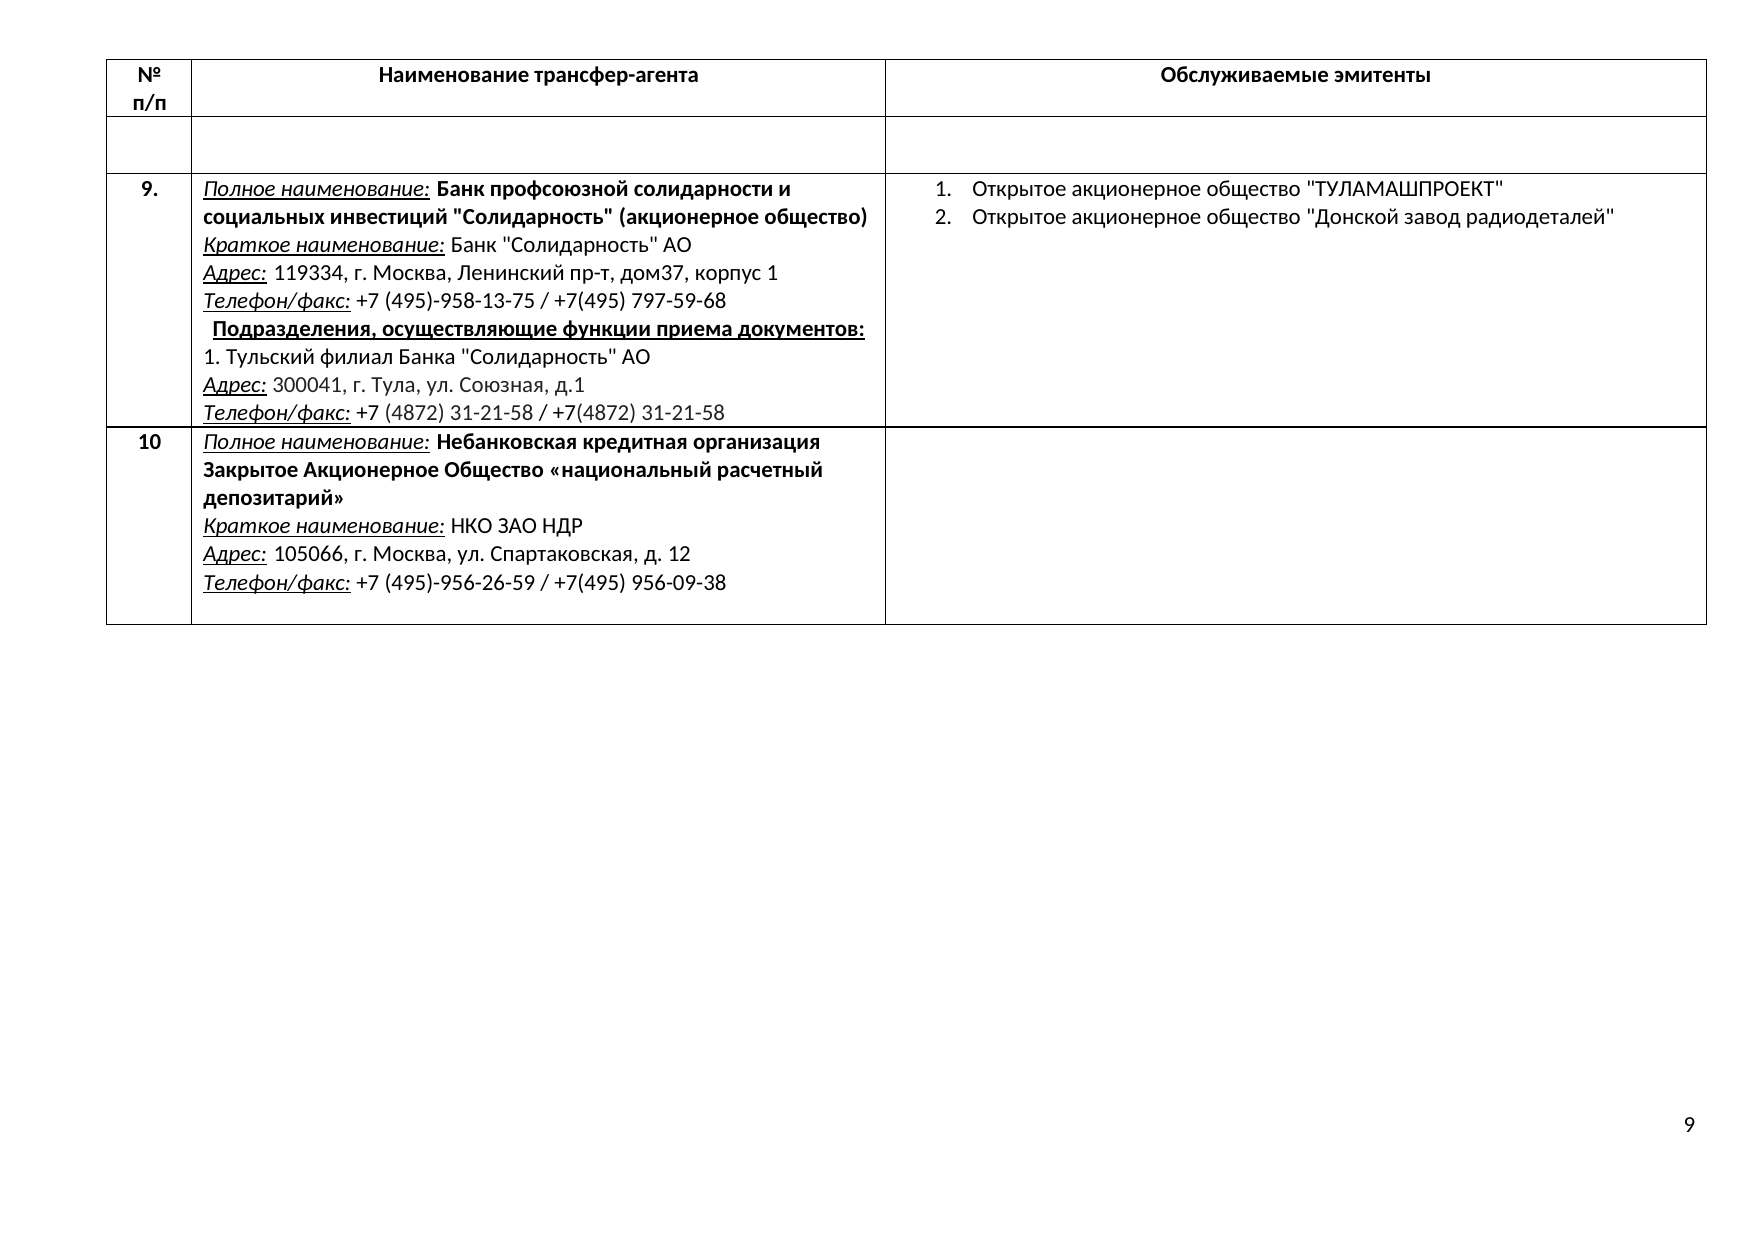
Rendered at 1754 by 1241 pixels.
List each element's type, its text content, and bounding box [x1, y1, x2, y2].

table_cell [886, 428, 1706, 624]
table_cell Полное наименование: Банк профсоюзной солидарности и социальных инвестиций "Солидарность" (акционерное общество) Краткое наименование: Банк "Солидарность" АО Адрес: 119334, г. Москва, Ленинский пр-т, дом37, корпус 1 Телефон/факс: +7 (495)-958-13-75 / +7(495) 797-59-68 Подразделения, осуществляющие функции приема документов: 1. Тульский филиал Банка "Солидарность" АО Адрес: 300041, г. Тула, ул. Союзная, д.1 Телефон/факс: +7 (4872) 31-21-58 / +7(4872) 31-21-58 [192, 174, 885, 426]
table_cell 9. [107, 174, 191, 426]
table_header № п/п [107, 60, 191, 116]
table_cell Открытое акционерное общество "ТУЛАМАШПРОЕКТ" Открытое акционерное общество "Донской завод радиодеталей" [886, 174, 1706, 426]
table_cell Полное наименование: Небанковская кредитная организация Закрытое Акционерное Общество «национальный расчетный депозитарий» Краткое наименование: НКО ЗАО НДР Адрес: 105066, г. Москва, ул. Спартаковская, д. 12 Телефон/факс: +7 (495)-956-26-59 / +7(495) 956-09-38 [192, 428, 885, 624]
table_header Наименование трансфер-агента [192, 60, 885, 116]
table_cell 8. [107, 117, 191, 173]
table_cell 10 [107, 428, 191, 624]
table_header Обслуживаемые эмитенты [886, 60, 1706, 116]
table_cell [192, 117, 885, 173]
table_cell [886, 117, 1706, 173]
